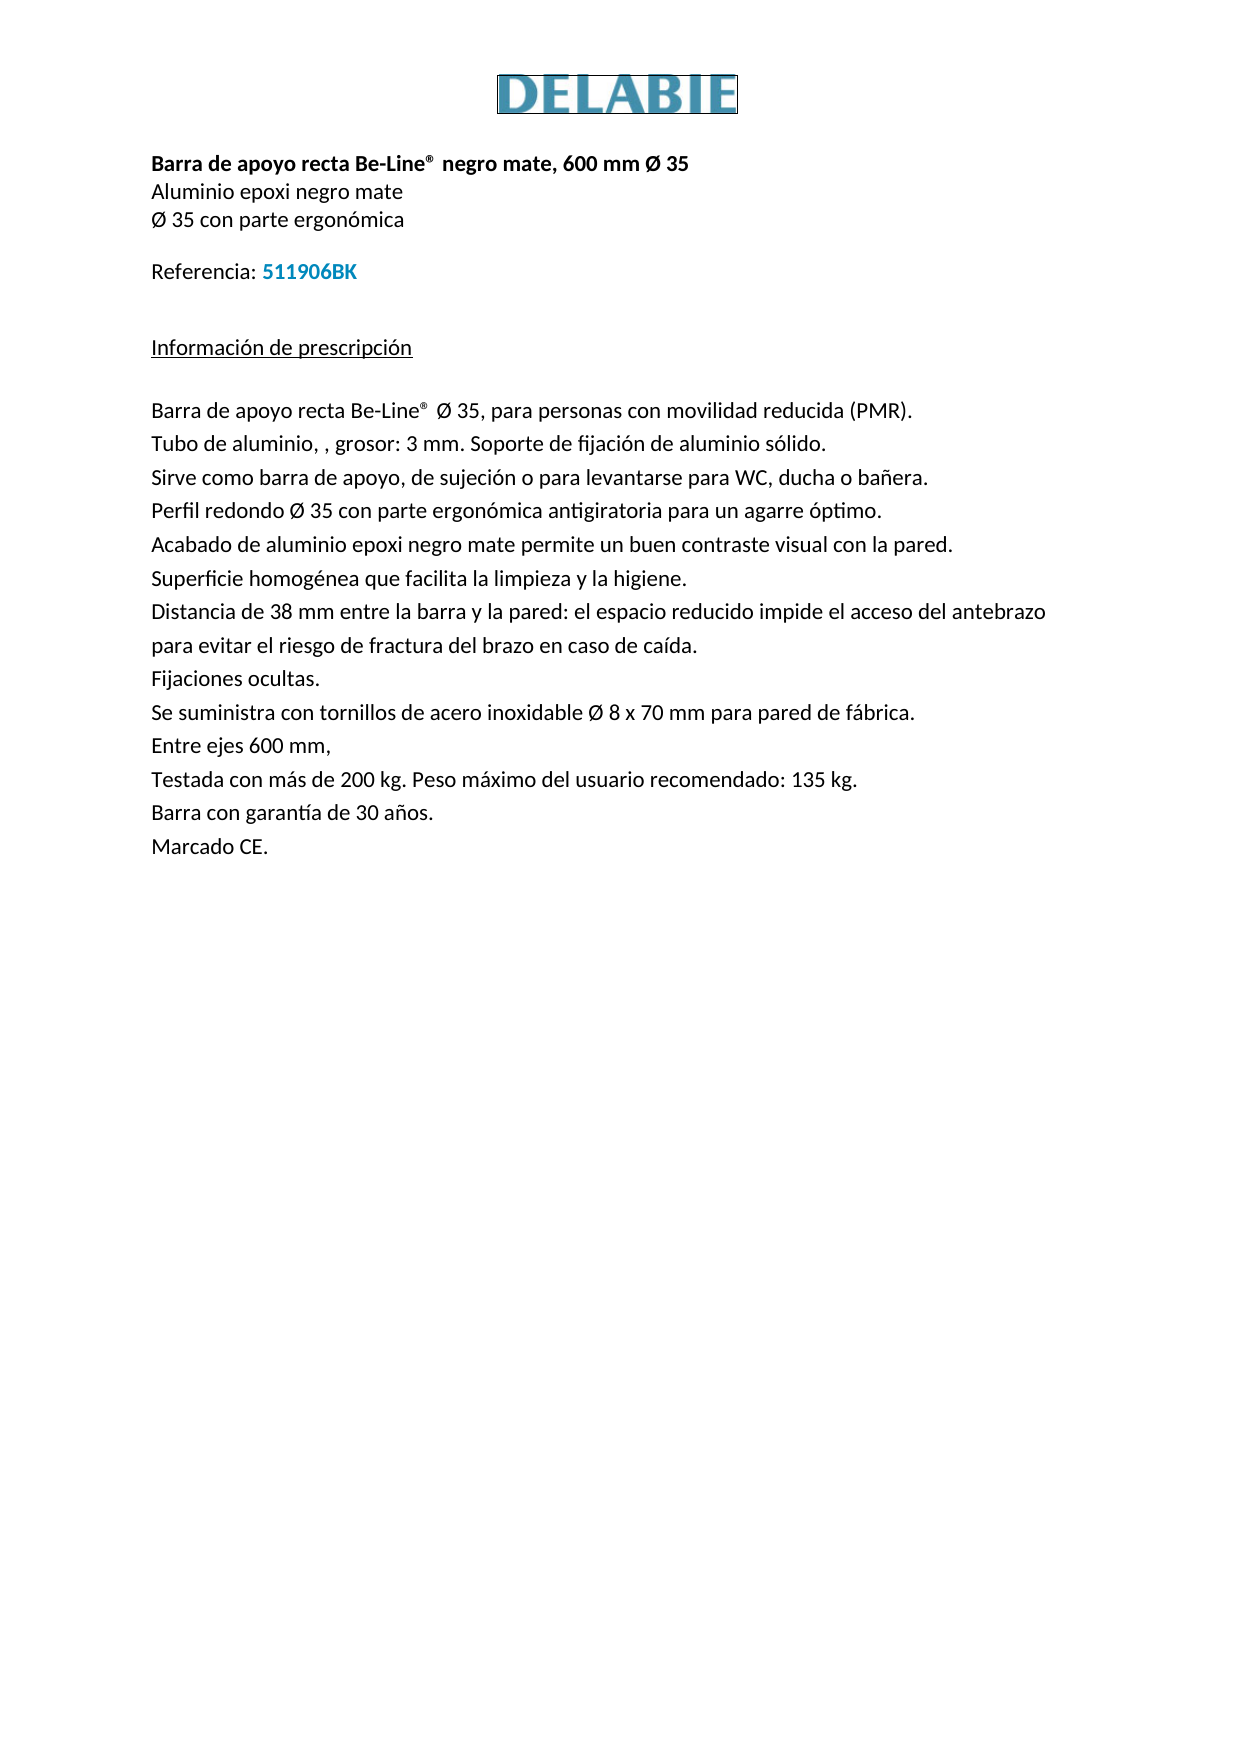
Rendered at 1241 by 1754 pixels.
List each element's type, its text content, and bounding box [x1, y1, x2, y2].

text Aluminio epoxi negro mate [151, 177, 1084, 205]
text Fijaciones ocultas. [151, 664, 1084, 692]
text Distancia de 38 mm entre la barra y la pared: el espacio reducido impide el acceso del antebrazo para evitar el riesgo de fractura del brazo en caso de caída. [151, 597, 1084, 659]
text Barra de apoyo recta Be-Line® Ø 35, para personas con movilidad reducida (PMR). [151, 396, 1084, 424]
text Testada con más de 200 kg. Peso máximo del usuario recomendado: 135 kg. [151, 765, 1084, 793]
text Se suministra con tornillos de acero inoxidable Ø 8 x 70 mm para pared de fábrica. [151, 698, 1084, 726]
text Ø 35 con parte ergonómica [151, 205, 1084, 233]
text Referencia: 511906BK [151, 257, 1084, 285]
text Barra de apoyo recta Be-Line® negro mate, 600 mm Ø 35 [151, 149, 1084, 177]
text Superficie homogénea que facilita la limpieza y la higiene. [151, 564, 1084, 592]
text Marcado CE. [151, 832, 1084, 860]
text Perfil redondo Ø 35 con parte ergonómica antigiratoria para un agarre óptimo. [151, 497, 1084, 525]
text Sirve como barra de apoyo, de sujeción o para levantarse para WC, ducha o bañera. [151, 463, 1084, 491]
text Información de prescripción [151, 333, 1084, 361]
picture [498, 76, 737, 113]
text Entre ejes 600 mm, [151, 731, 1084, 759]
text Tubo de aluminio, , grosor: 3 mm. Soporte de fijación de aluminio sólido. [151, 429, 1084, 458]
text Barra con garantía de 30 años. [151, 798, 1084, 827]
text Acabado de aluminio epoxi negro mate permite un buen contraste visual con la pared. [151, 530, 1084, 558]
